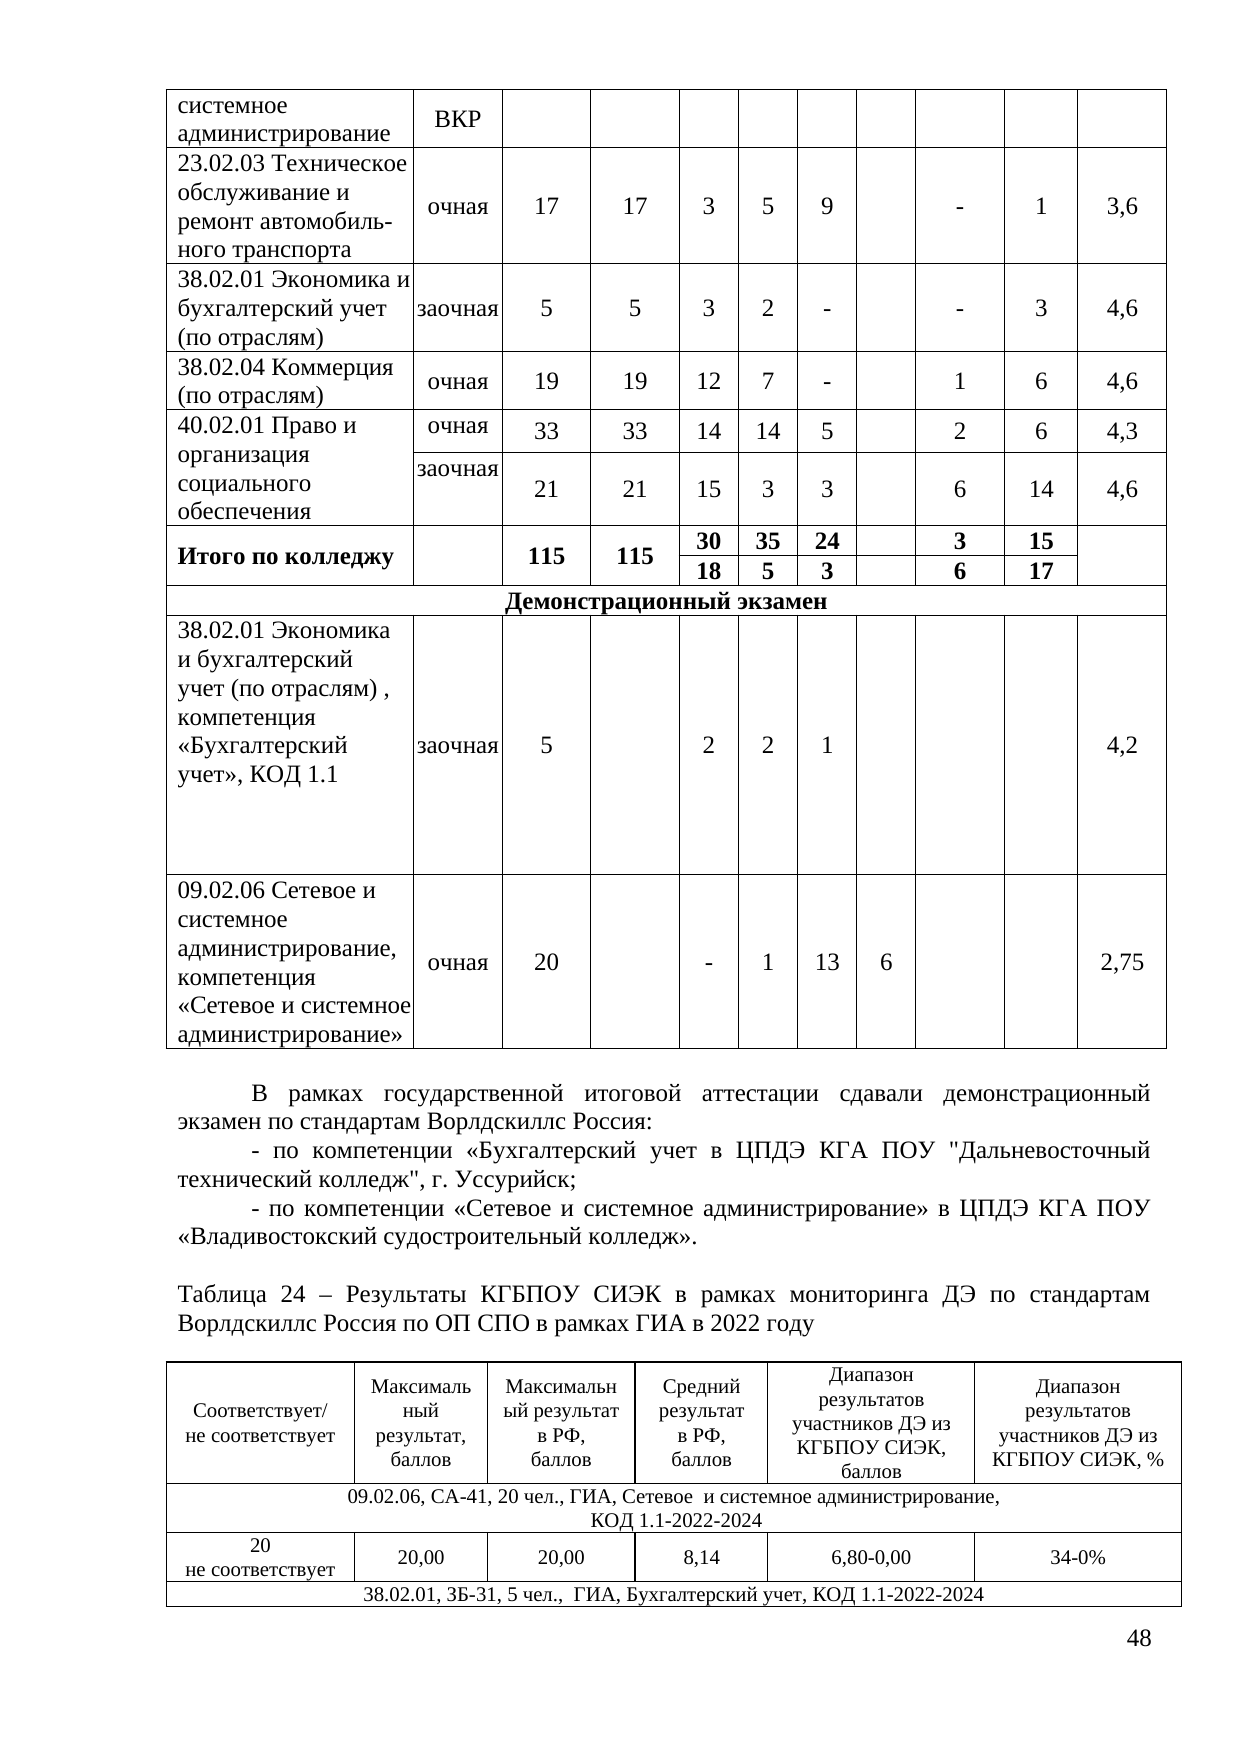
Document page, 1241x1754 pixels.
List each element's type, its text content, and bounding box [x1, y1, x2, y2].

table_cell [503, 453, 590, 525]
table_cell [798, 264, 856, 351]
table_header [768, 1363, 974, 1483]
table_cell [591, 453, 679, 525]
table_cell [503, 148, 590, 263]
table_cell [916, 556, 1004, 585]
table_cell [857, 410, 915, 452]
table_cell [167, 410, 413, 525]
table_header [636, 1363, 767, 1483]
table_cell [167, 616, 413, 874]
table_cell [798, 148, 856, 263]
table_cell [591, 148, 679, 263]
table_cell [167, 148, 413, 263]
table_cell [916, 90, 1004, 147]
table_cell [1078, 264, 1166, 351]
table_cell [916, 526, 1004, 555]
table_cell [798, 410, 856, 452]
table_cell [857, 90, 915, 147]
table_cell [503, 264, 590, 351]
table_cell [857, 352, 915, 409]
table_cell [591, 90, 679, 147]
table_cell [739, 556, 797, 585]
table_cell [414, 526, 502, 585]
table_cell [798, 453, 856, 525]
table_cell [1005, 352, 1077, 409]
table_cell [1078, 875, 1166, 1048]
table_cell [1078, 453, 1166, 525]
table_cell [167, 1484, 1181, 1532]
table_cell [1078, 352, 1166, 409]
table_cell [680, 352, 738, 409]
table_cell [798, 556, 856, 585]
text Таблица 24 – Результаты КГБПОУ СИЭК в рамках мониторинга ДЭ по стандартам Ворлдскиллс Россия по ОП СПО в рамках ГИА в 2022 году [177, 1279, 1152, 1336]
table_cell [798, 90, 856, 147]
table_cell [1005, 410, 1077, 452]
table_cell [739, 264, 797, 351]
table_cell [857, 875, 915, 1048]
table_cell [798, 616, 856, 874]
text - по компетенции «Бухгалтерский учет в ЦПДЭ КГА ПОУ "Дальневосточный технический колледж", г. Уссурийск; [177, 1135, 1152, 1193]
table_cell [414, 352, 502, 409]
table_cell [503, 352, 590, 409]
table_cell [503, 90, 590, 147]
text - по компетенции «Сетевое и системное администрирование» в ЦПДЭ КГА ПОУ «Владивостокский судостроительный колледж». [177, 1193, 1152, 1250]
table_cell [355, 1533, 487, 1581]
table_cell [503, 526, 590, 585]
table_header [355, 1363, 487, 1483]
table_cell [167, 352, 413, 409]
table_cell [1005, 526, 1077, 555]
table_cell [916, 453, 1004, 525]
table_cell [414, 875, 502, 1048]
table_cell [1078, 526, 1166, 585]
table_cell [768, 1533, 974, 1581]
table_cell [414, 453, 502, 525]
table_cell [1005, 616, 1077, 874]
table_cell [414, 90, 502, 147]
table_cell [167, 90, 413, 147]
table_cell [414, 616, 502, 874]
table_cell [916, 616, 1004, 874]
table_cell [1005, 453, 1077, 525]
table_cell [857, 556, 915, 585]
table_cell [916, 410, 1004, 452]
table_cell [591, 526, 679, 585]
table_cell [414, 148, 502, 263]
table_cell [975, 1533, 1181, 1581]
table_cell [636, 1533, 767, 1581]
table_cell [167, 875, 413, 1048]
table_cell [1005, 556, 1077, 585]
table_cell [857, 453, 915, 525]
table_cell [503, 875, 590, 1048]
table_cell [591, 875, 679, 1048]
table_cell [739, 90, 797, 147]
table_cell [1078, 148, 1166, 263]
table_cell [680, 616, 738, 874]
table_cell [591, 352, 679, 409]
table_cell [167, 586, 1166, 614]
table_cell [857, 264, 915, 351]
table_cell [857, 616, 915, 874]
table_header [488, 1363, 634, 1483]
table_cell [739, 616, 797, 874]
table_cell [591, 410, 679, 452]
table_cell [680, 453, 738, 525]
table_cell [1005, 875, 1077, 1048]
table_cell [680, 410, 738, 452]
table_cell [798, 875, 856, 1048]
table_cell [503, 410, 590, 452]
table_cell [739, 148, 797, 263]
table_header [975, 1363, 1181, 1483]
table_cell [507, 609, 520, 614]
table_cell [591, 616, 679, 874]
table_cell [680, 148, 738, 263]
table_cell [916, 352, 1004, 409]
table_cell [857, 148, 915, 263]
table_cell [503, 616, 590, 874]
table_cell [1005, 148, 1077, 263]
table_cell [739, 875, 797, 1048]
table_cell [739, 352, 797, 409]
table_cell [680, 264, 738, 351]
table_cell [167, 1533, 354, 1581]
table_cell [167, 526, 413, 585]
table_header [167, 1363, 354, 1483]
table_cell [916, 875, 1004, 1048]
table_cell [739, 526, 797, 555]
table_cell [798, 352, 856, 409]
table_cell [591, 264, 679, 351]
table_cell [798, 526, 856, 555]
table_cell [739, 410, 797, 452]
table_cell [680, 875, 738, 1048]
text В рамках государственной итоговой аттестации сдавали демонстрационный экзамен по стандартам Ворлдскиллс Россия: [177, 1078, 1152, 1135]
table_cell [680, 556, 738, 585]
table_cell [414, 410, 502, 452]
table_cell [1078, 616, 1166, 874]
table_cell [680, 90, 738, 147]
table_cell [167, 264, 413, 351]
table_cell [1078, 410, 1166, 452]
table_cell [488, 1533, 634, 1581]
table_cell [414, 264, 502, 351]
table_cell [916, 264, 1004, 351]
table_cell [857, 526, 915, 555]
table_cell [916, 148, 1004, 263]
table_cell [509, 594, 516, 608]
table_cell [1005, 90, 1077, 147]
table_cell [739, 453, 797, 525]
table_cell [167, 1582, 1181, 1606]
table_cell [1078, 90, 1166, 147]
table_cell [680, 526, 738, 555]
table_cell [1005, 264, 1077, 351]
